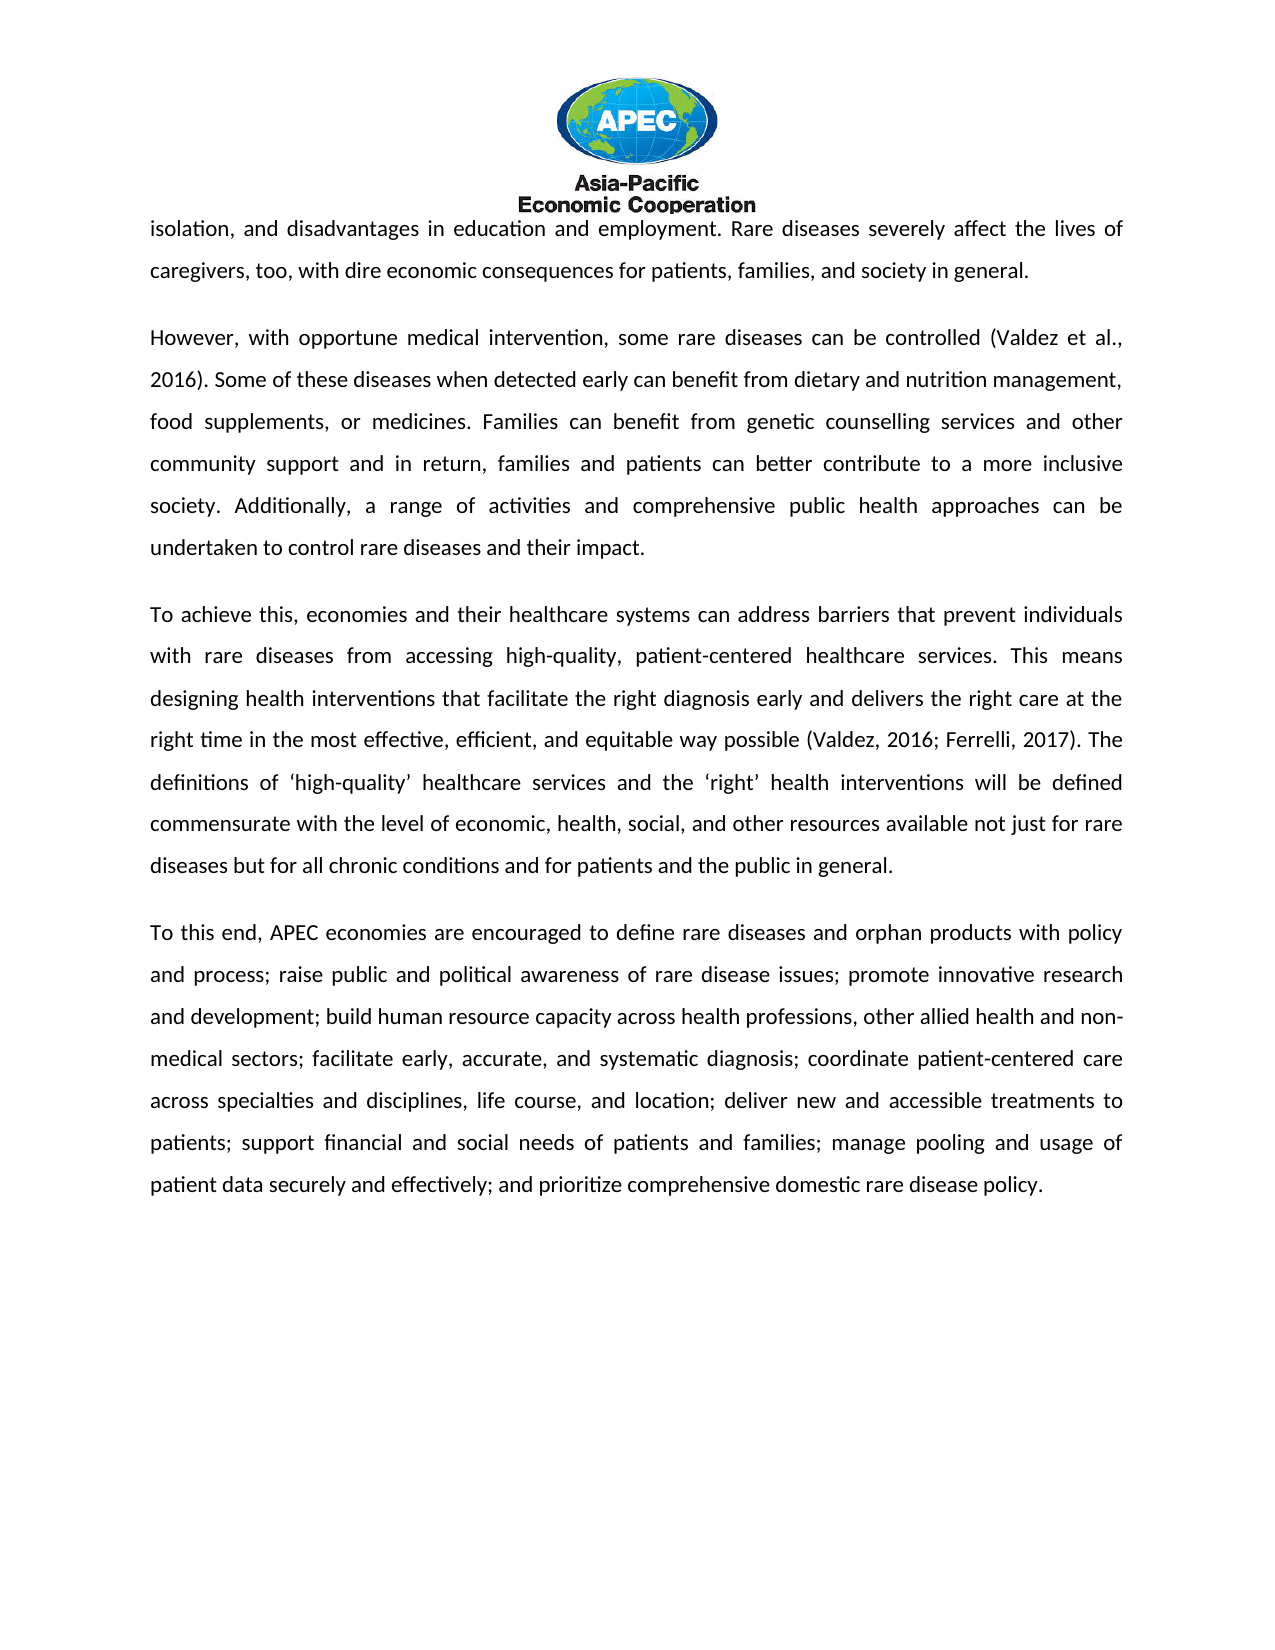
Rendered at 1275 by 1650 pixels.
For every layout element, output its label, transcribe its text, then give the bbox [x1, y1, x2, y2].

text To this end, APEC economies are encouraged to define rare diseases and orphan products with policy and process; raise public and political awareness of rare disease issues; promote innovative research and development; build human resource capacity across health professions, other allied health and non-medical sectors; facilitate early, accurate, and systematic diagnosis; coordinate patient-centered care across specialties and disciplines, life course, and location; deliver new and accessible treatments to patients; support financial and social needs of patients and families; manage pooling and usage of patient data securely and effectively; and prioritize comprehensive domestic rare disease policy. [150, 918, 1125, 1198]
text However, with opportune medical intervention, some rare diseases can be controlled (Valdez et al., 2016). Some of these diseases when detected early can benefit from dietary and nutrition management, food supplements, or medicines. Families can benefit from genetic counselling services and other community support and in return, families and patients can better contribute to a more inclusive society. Additionally, a range of activities and comprehensive public health approaches can be undertaken to control rare diseases and their impact. [150, 323, 1125, 561]
picture [517, 75, 758, 214]
text To achieve this, economies and their healthcare systems can address barriers that prevent individuals with rare diseases from accessing high-quality, patient-centered healthcare services. This means designing health interventions that facilitate the right diagnosis early and delivers the right care at the right time in the most effective, efficient, and equitable way possible (Valdez, 2016; Ferrelli, 2017). The definitions of ‘high-quality’ healthcare services and the ‘right’ health interventions will be defined commensurate with the level of economic, health, social, and other resources available not just for rare diseases but for all chronic conditions and for patients and the public in general. [150, 600, 1125, 879]
